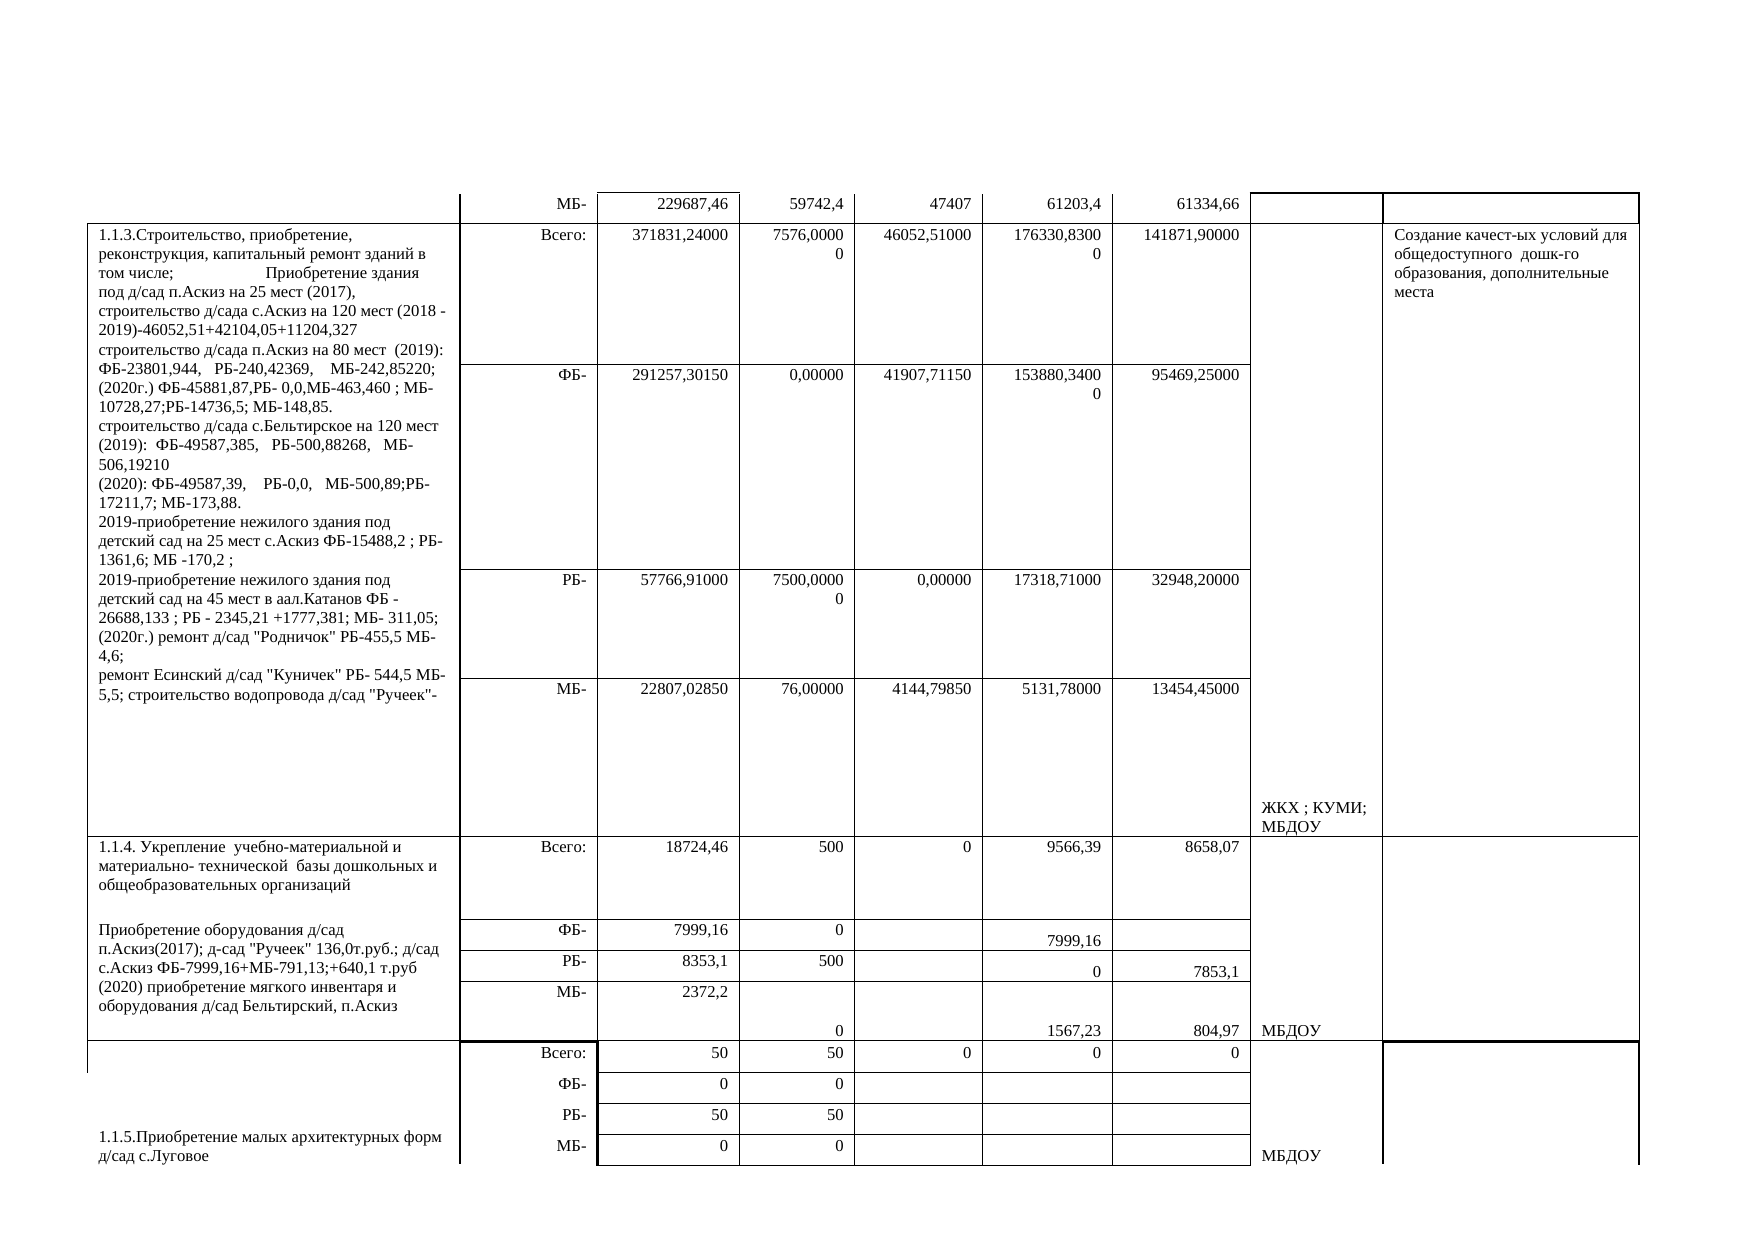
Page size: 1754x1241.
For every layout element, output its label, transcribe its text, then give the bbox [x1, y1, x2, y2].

table_cell 1.1.4. Укрепление учебно-материальной и материально- технической базы дошкольных и общеобразовательных организаций [88, 837, 459, 918]
table_cell [1113, 1073, 1250, 1103]
table_cell 371831,24000 [598, 224, 739, 364]
table_cell 1.1.5.Приобретение малых архитектурных форм д/сад с.Луговое [87, 1041, 460, 1165]
table_cell 95469,25000 [1113, 365, 1250, 568]
table_cell ФБ- [461, 920, 597, 950]
table_cell 5131,78000 [983, 679, 1112, 836]
table_cell 61334,66 [1112, 192, 1250, 223]
table_cell [855, 1073, 982, 1103]
table_cell 47407 [855, 192, 982, 223]
table_cell 500 [740, 951, 854, 981]
table_cell 7576,00000 [740, 224, 854, 364]
table_cell 50 [599, 1041, 739, 1072]
table_cell 32948,20000 [1113, 570, 1250, 678]
table_cell Всего: [461, 1043, 596, 1072]
table_cell 46052,51000 [855, 224, 982, 364]
table_cell 0 [599, 1135, 739, 1165]
table_cell 9566,39 [983, 837, 1112, 918]
table_cell 17318,71000 [983, 570, 1112, 678]
table_cell ФБ- [461, 1072, 596, 1103]
table_cell Приобретение оборудования д/сад п.Аскиз(2017); д-сад "Ручеек" 136,0т.руб.; д/сад с.Аскиз ФБ-7999,16+МБ-791,13;+640,1 т.руб (2020) приобретение мягкого инвентаря и оборудования д/сад Бельтирский, п.Аскиз [88, 919, 459, 1040]
table_cell 8353,1 [598, 951, 739, 981]
table_cell 0,00000 [855, 570, 982, 678]
table_cell 22807,02850 [598, 679, 739, 836]
table_cell [1383, 836, 1639, 1040]
table_cell 0 [740, 982, 854, 1040]
table_cell [983, 1104, 1112, 1134]
table_cell 1.1.3.Строительство, приобретение, реконструкция, капитальный ремонт зданий в том числе; Приобретение здания под д/сад п.Аскиз на 25 мест (2017), строительство д/сада с.Аскиз на 120 мест (2018 -2019)-46052,51+42104,05+11204,327 строительство д/сада п.Аскиз на 80 мест (2019): ФБ-23801,944, РБ-240,42369, МБ-242,85220; (2020г.) ФБ-45881,87,РБ- 0,0,МБ-463,460 ; МБ-10728,27;РБ-14736,5; МБ-148,85. строительство д/сада с.Бельтирское на 120 мест (2019): ФБ-49587,385, РБ-500,88268, МБ-506,19210 (2020): ФБ-49587,39, РБ-0,0, МБ-500,89;РБ-17211,7; МБ-173,88. 2019-приобретение нежилого здания под детский сад на 25 мест с.Аскиз ФБ-15488,2 ; РБ- 1361,6; МБ -170,2 ; 2019-приобретение нежилого здания под детский сад на 45 мест в аал.Катанов ФБ -26688,133 ; РБ - 2345,21 +1777,381; МБ- 311,05; (2020г.) ремонт д/сад "Родничок" РБ-455,5 МБ-4,6; ремонт Есинский д/сад "Куничек" РБ- 544,5 МБ-5,5; строительство водопровода д/сад "Ручеек"- [88, 224, 459, 836]
table_cell 0 [599, 1073, 739, 1103]
table_cell 7500,00000 [740, 570, 854, 678]
table_cell МБ- [460, 192, 597, 223]
table_cell 0 [740, 1135, 854, 1165]
table_cell 1567,23 [983, 982, 1112, 1040]
table_cell ЖКХ ; КУМИ; МБДОУ [1251, 224, 1382, 836]
table_cell РБ- [461, 951, 597, 981]
table_cell 0 [740, 920, 854, 950]
table_cell 0 [983, 951, 1112, 981]
table_cell [855, 1104, 982, 1134]
table_cell 141871,90000 [1113, 224, 1250, 364]
table_cell 76,00000 [740, 679, 854, 836]
table_cell 50 [740, 1041, 854, 1072]
table_cell 7853,1 [1113, 951, 1250, 981]
table_cell [1113, 1135, 1250, 1165]
table_cell МБ- [460, 1134, 596, 1165]
table_cell [855, 920, 982, 950]
table_cell 8658,07 [1113, 837, 1250, 918]
table_cell 0 [855, 1041, 982, 1072]
table_cell 0,00000 [740, 365, 854, 568]
table_cell 229687,46 [598, 193, 739, 223]
table_cell [1383, 1043, 1638, 1165]
table_cell Создание качест-ых условий для общедоступного дошк-го образования, дополнительные места [1383, 224, 1639, 836]
table_cell РБ- [461, 1103, 596, 1134]
table_cell 2372,2 [598, 982, 739, 1040]
table_cell МБ- [461, 982, 597, 1040]
table_cell 50 [740, 1104, 854, 1134]
table_cell РБ- [461, 570, 597, 678]
table_cell [983, 1135, 1112, 1165]
table_cell [1113, 920, 1250, 950]
table_cell Всего: [461, 837, 597, 918]
table_cell 41907,71150 [855, 365, 982, 568]
table_cell 291257,30150 [598, 365, 739, 568]
table_cell ФБ- [461, 365, 597, 568]
table_cell 18724,46 [598, 837, 739, 918]
table_cell 176330,83000 [983, 224, 1112, 364]
table_cell [855, 951, 982, 981]
table_cell МБДОУ [1251, 1041, 1383, 1165]
table_cell [855, 1135, 982, 1165]
table_cell 500 [740, 837, 854, 918]
table_cell 13454,45000 [1113, 679, 1250, 836]
table_cell 153880,34000 [983, 365, 1112, 568]
table_cell [983, 1073, 1112, 1103]
table_cell 0 [983, 1041, 1112, 1072]
table_cell 50 [599, 1104, 739, 1134]
table_cell 59742,4 [739, 192, 855, 223]
table_cell 0 [1113, 1041, 1250, 1072]
table_cell [1113, 1104, 1250, 1134]
table_cell 804,97 [1113, 982, 1250, 1040]
table_cell МБ- [461, 679, 597, 836]
table_cell 7999,16 [983, 920, 1112, 950]
table_cell МБДОУ [1251, 837, 1382, 1040]
table_cell 57766,91000 [598, 570, 739, 678]
table_cell 4144,79850 [855, 679, 982, 836]
table_cell [855, 982, 982, 1040]
table_cell 61203,4 [983, 192, 1112, 223]
table_cell 0 [855, 837, 982, 918]
table_cell 7999,16 [598, 920, 739, 950]
table_cell 0 [740, 1073, 854, 1103]
table_cell Всего: [461, 224, 597, 364]
